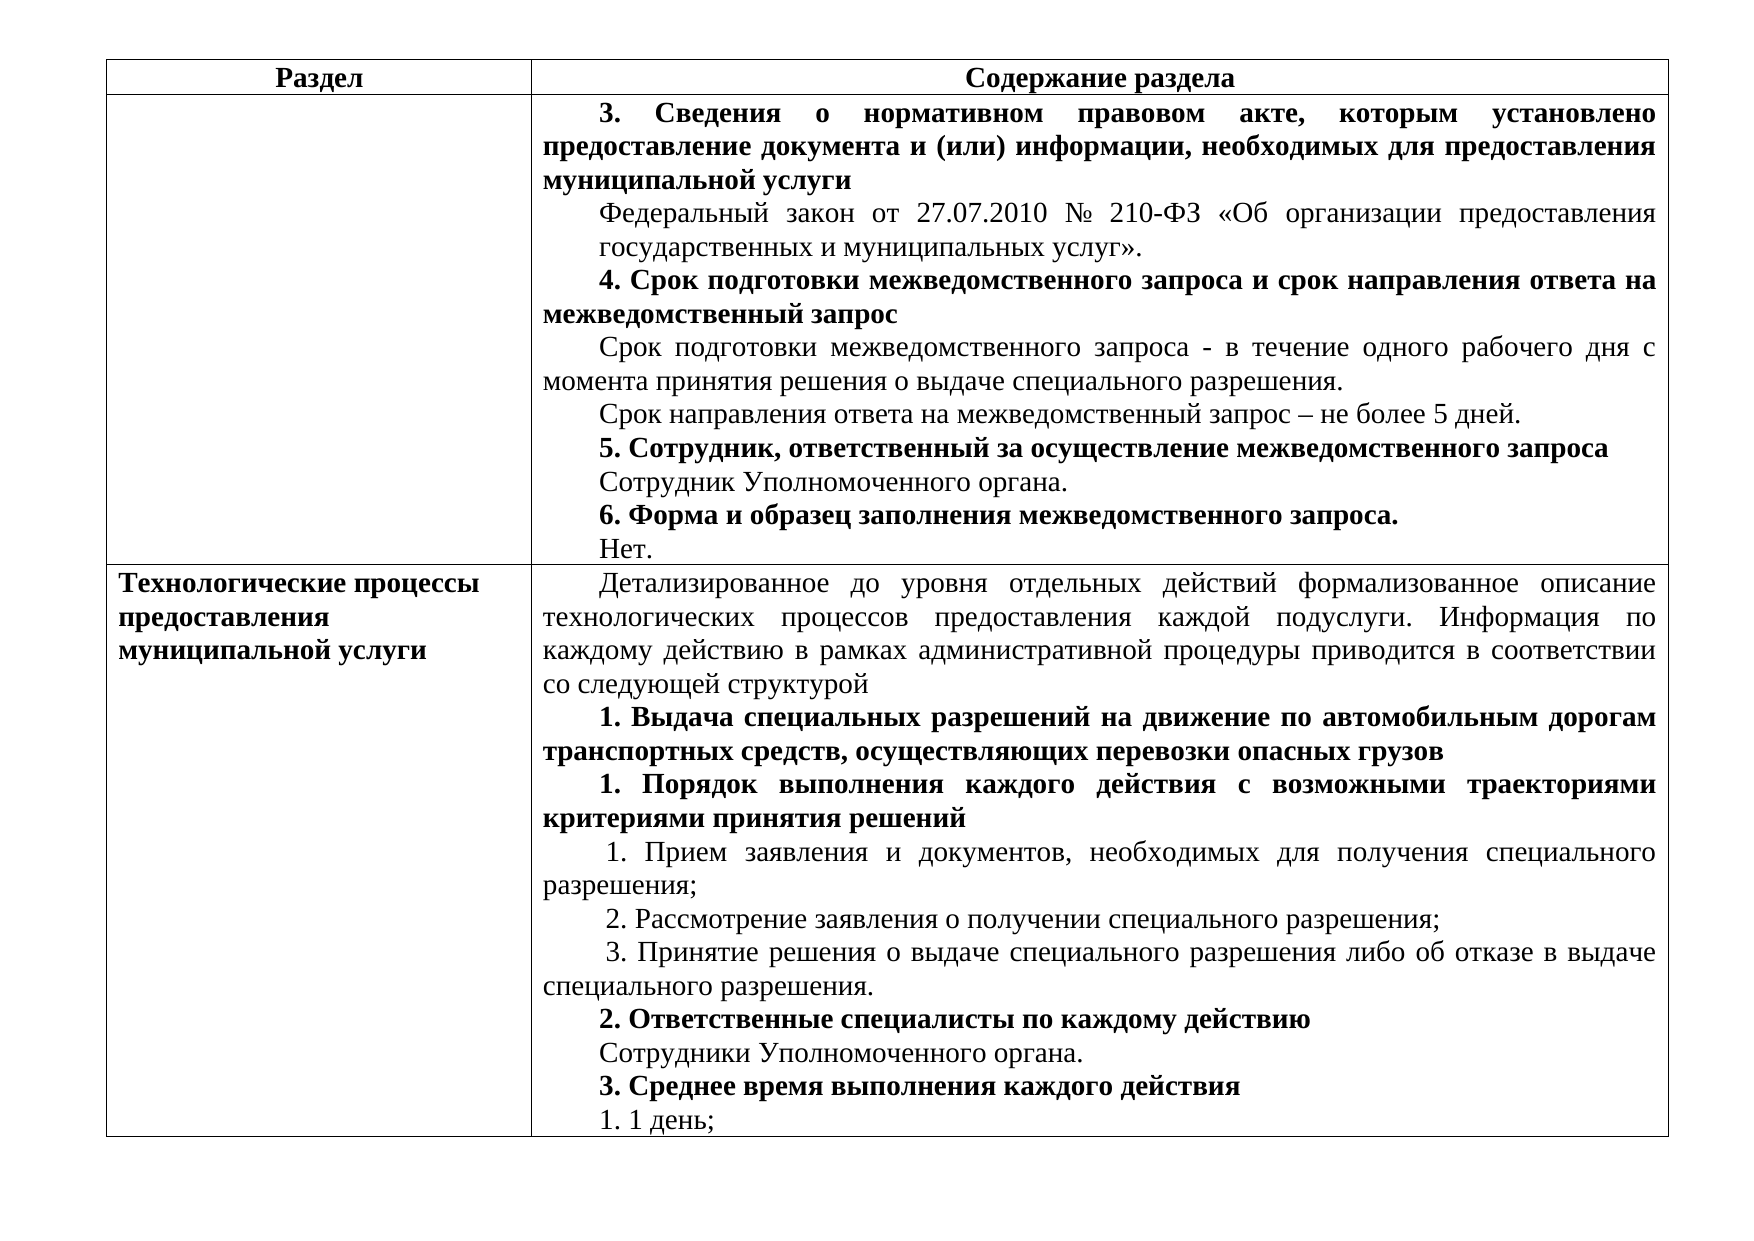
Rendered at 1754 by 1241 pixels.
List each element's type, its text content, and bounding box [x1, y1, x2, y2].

table_header Раздел [107, 60, 531, 94]
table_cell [532, 95, 1668, 564]
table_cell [532, 565, 1668, 1136]
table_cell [107, 565, 531, 1136]
table_header Содержание раздела [532, 60, 1668, 94]
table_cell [107, 95, 531, 564]
